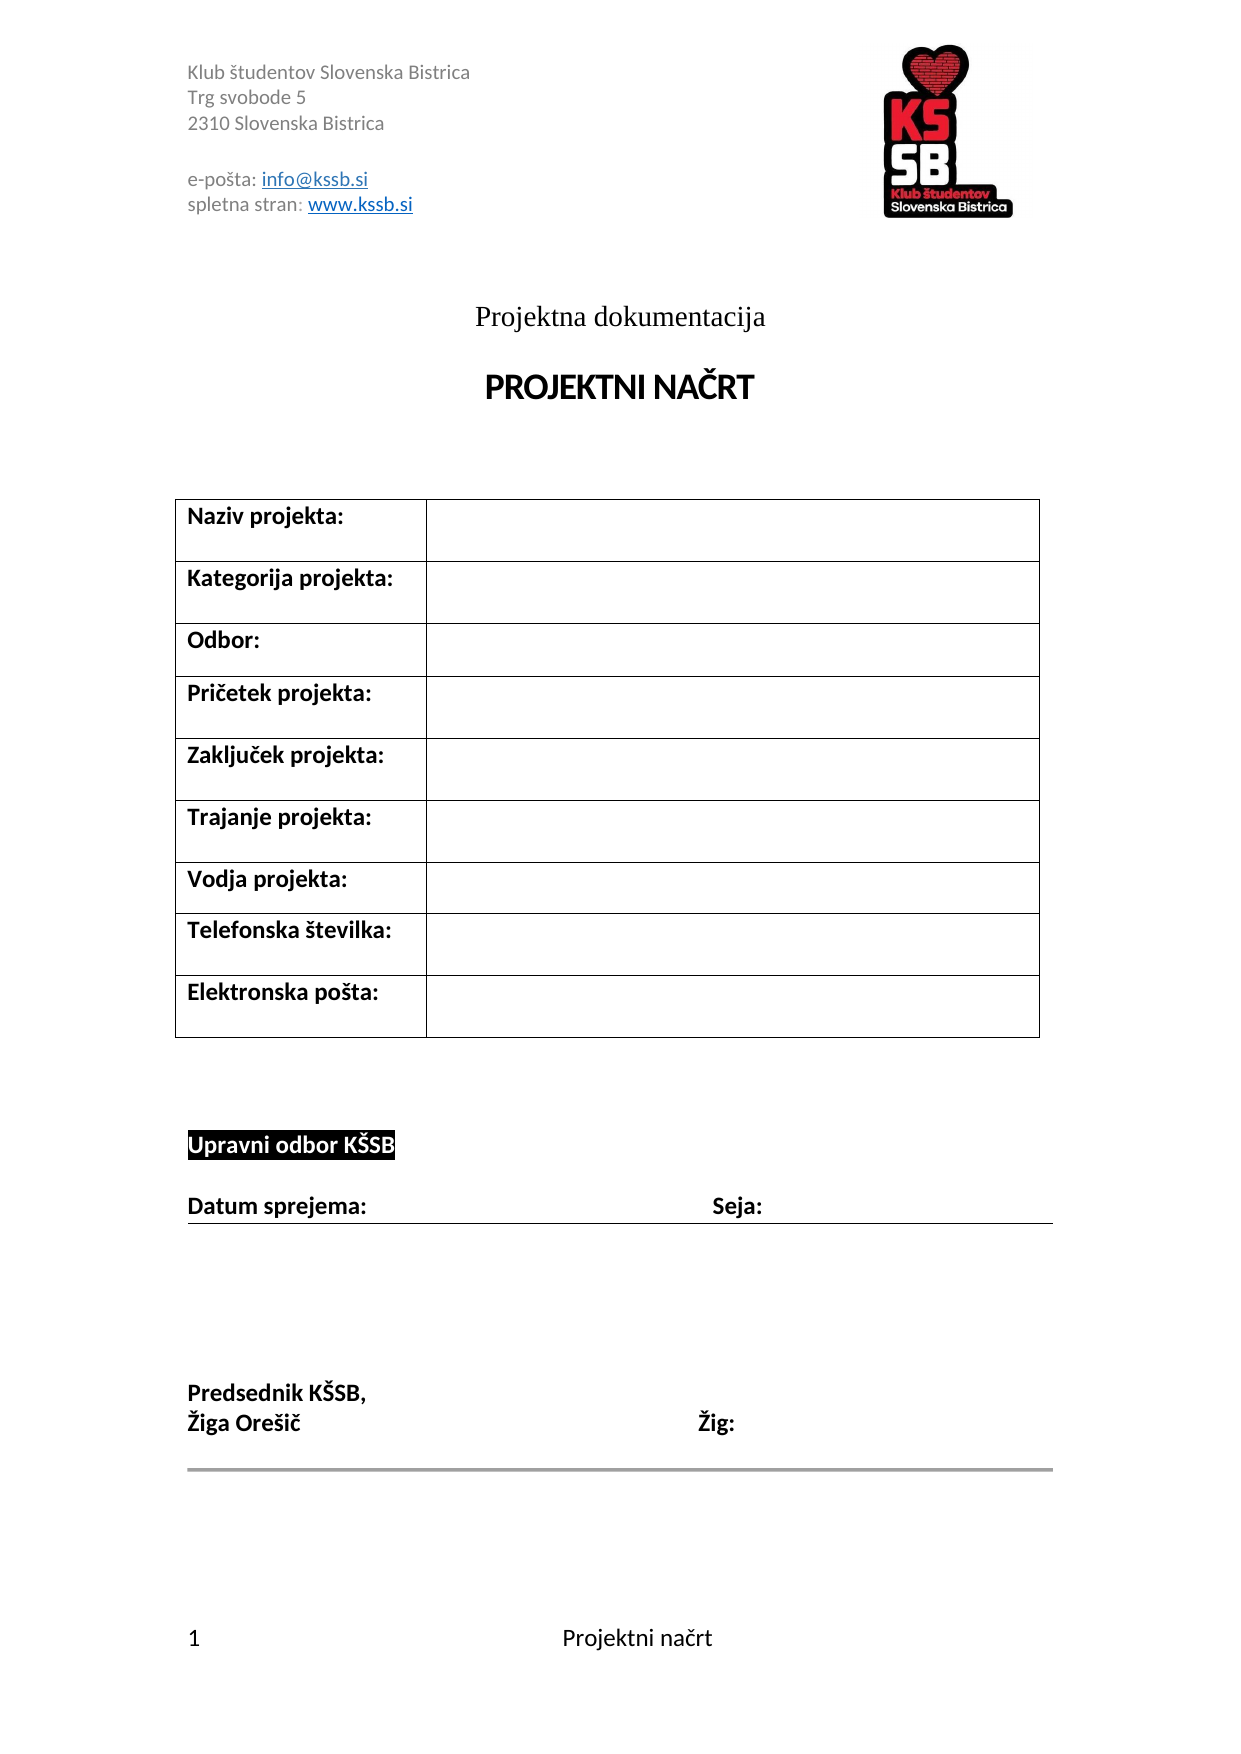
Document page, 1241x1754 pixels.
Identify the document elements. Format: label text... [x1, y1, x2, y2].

picture [859, 43, 1033, 218]
table_cell [427, 801, 1039, 862]
title PROJEKTNI NAČRT [187, 363, 1053, 409]
table_cell Odbor: [176, 624, 426, 676]
table_cell [427, 976, 1039, 1037]
table_cell [427, 677, 1039, 738]
table_cell Trajanje projekta: [176, 801, 426, 862]
table_cell [427, 562, 1039, 623]
text Upravni odbor KŠSB [187, 1129, 1053, 1160]
text Žiga Orešič Žig: [187, 1407, 1053, 1438]
table_cell Pričetek projekta: [176, 677, 426, 738]
table_cell [427, 624, 1039, 676]
table_header [427, 500, 1039, 561]
table_cell Elektronska pošta: [176, 976, 426, 1037]
text Projektna dokumentacija [187, 299, 1053, 332]
text Datum sprejema: Seja: [187, 1191, 1053, 1224]
text Predsednik KŠSB, [187, 1377, 1053, 1407]
table_cell Kategorija projekta: [176, 562, 426, 623]
table_cell Vodja projekta: [176, 863, 426, 913]
table_cell [427, 914, 1039, 975]
table_cell Telefonska številka: [176, 914, 426, 975]
table_header Naziv projekta: [176, 500, 426, 561]
table_cell [427, 739, 1039, 800]
table_cell Zaključek projekta: [176, 739, 426, 800]
table_cell [427, 863, 1039, 913]
